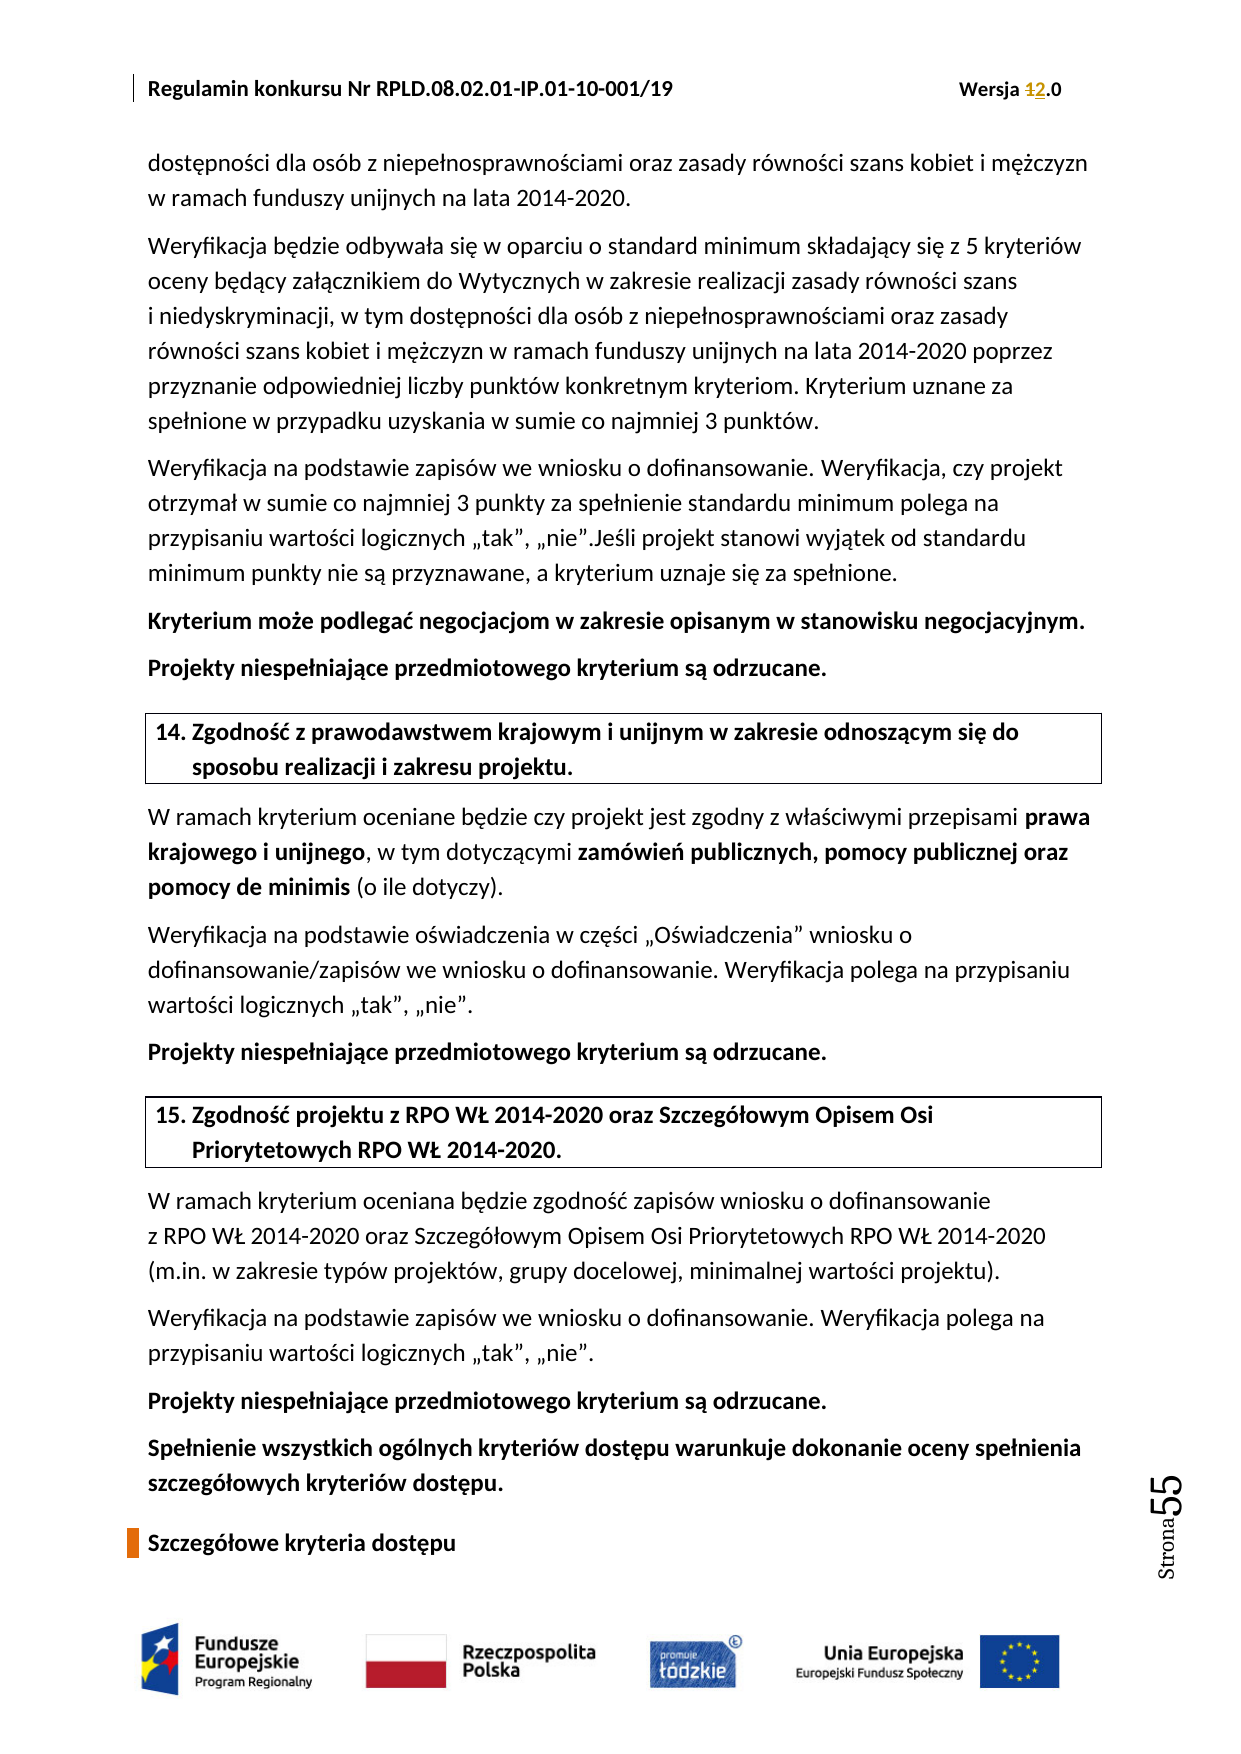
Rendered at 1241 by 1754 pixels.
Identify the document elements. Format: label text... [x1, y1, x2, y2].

text Projekty niespełniające przedmiotowego kryterium są odrzucane. [148, 653, 1093, 683]
text Weryfikacja na podstawie zapisów we wniosku o dofinansowanie. Weryfikacja, czy projekt otrzymał w sumie co najmniej 3 punkty za spełnienie standardu minimum polega na przypisaniu wartości logicznych „tak”, „nie”.Jeśli projekt stanowi wyjątek od standardu minimum punkty nie są przyznawane, a kryterium uznaje się za spełnione. [148, 453, 1093, 588]
text Weryfikacja na podstawie zapisów we wniosku o dofinansowanie. Weryfikacja polega na przypisaniu wartości logicznych „tak”, „nie”. [148, 1303, 1093, 1368]
picture [53, 1561, 1105, 1751]
text Kryterium może podlegać negocjacjom w zakresie opisanym w stanowisku negocjacyjnym. [148, 605, 1093, 636]
text Szczegółowe kryteria dostępu [139, 1528, 1093, 1558]
list Zgodność z prawodawstwem krajowym i unijnym w zakresie odnoszącym się do sposobu realizacji i zakresu projektu. [146, 714, 1101, 783]
text Projekty niespełniające przedmiotowego kryterium są odrzucane. [148, 1036, 1093, 1067]
list Zgodność projektu z RPO WŁ 2014-2020 oraz Szczegółowym Opisem Osi Priorytetowych RPO WŁ 2014-2020. [146, 1098, 1101, 1167]
text Weryfikacja na podstawie oświadczenia w części „Oświadczenia” wniosku o dofinansowanie/zapisów we wniosku o dofinansowanie. Weryfikacja polega na przypisaniu wartości logicznych „tak”, „nie”. [148, 919, 1093, 1019]
text Weryfikacja będzie odbywała się w oparciu o standard minimum składający się z 5 kryteriów oceny będący załącznikiem do Wytycznych w zakresie realizacji zasady równości szans i niedyskryminacji, w tym dostępności dla osób z niepełnosprawnościami oraz zasady równości szans kobiet i mężczyzn w ramach funduszy unijnych na lata 2014-2020 poprzez przyznanie odpowiedniej liczby punktów konkretnym kryteriom. Kryterium uznane za spełnione w przypadku uzyskania w sumie co najmniej 3 punktów. [148, 230, 1093, 436]
text Projekty niespełniające przedmiotowego kryterium są odrzucane. [148, 1385, 1093, 1416]
text W ramach kryterium oceniane będzie czy projekt jest zgodny z właściwymi przepisami prawa krajowego i unijnego, w tym dotyczącymi zamówień publicznych, pomocy publicznej oraz pomocy de minimis (o ile dotyczy). [148, 801, 1093, 902]
text Spełnienie wszystkich ogólnych kryteriów dostępu warunkuje dokonanie oceny spełnienia szczegółowych kryteriów dostępu. [148, 1433, 1093, 1498]
text W ramach kryterium oceniana będzie zgodność zapisów wniosku o dofinansowanie z RPO WŁ 2014-2020 oraz Szczegółowym Opisem Osi Priorytetowych RPO WŁ 2014-2020 (m.in. w zakresie typów projektów, grupy docelowej, minimalnej wartości projektu). [148, 1185, 1093, 1286]
